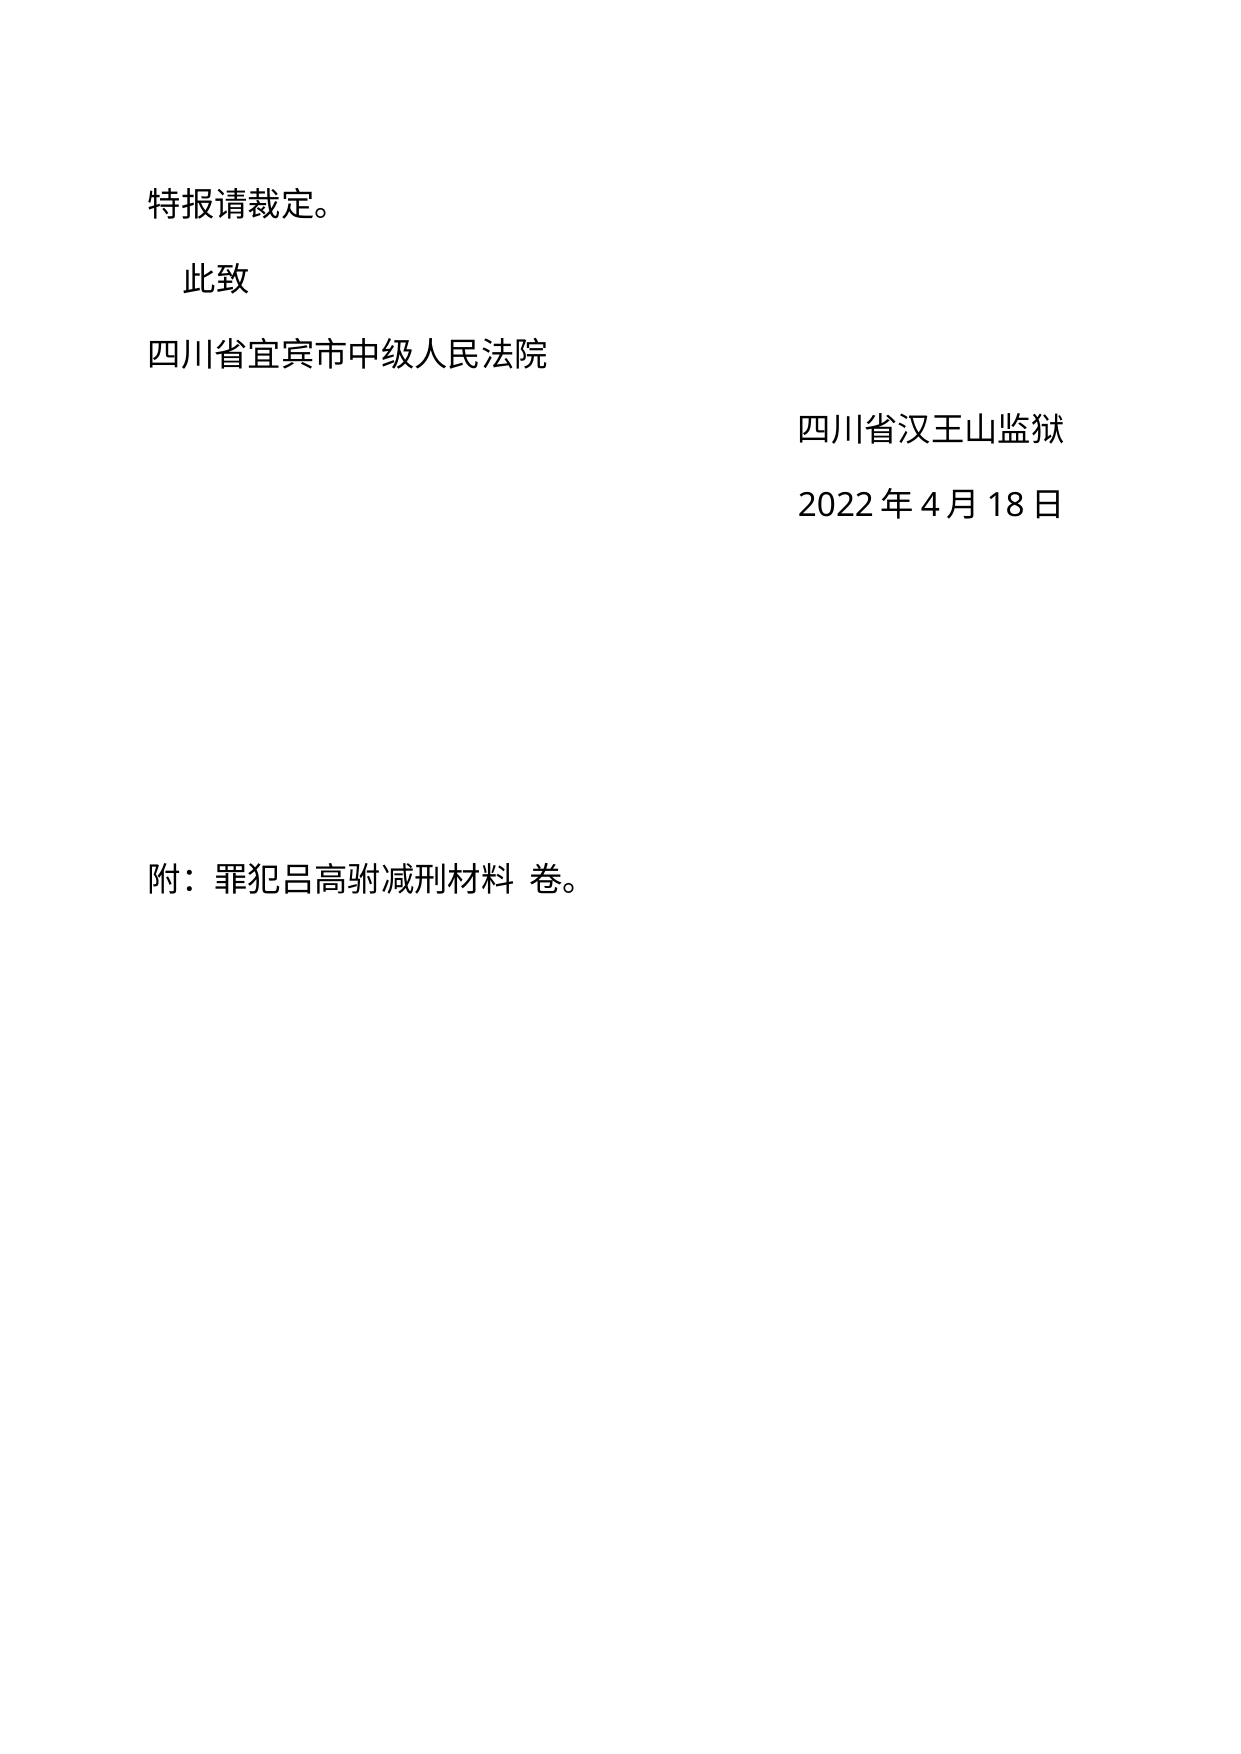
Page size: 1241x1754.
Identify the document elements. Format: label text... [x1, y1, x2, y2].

text 四川省汉王山监狱 [148, 389, 1092, 464]
text 2022年4月18日 [148, 464, 1092, 539]
text 附：罪犯吕高驸减刑材料 卷。 [148, 839, 1092, 914]
text 此致 [148, 239, 1092, 314]
text 四川省宜宾市中级人民法院 [148, 314, 1092, 389]
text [148, 164, 1092, 239]
